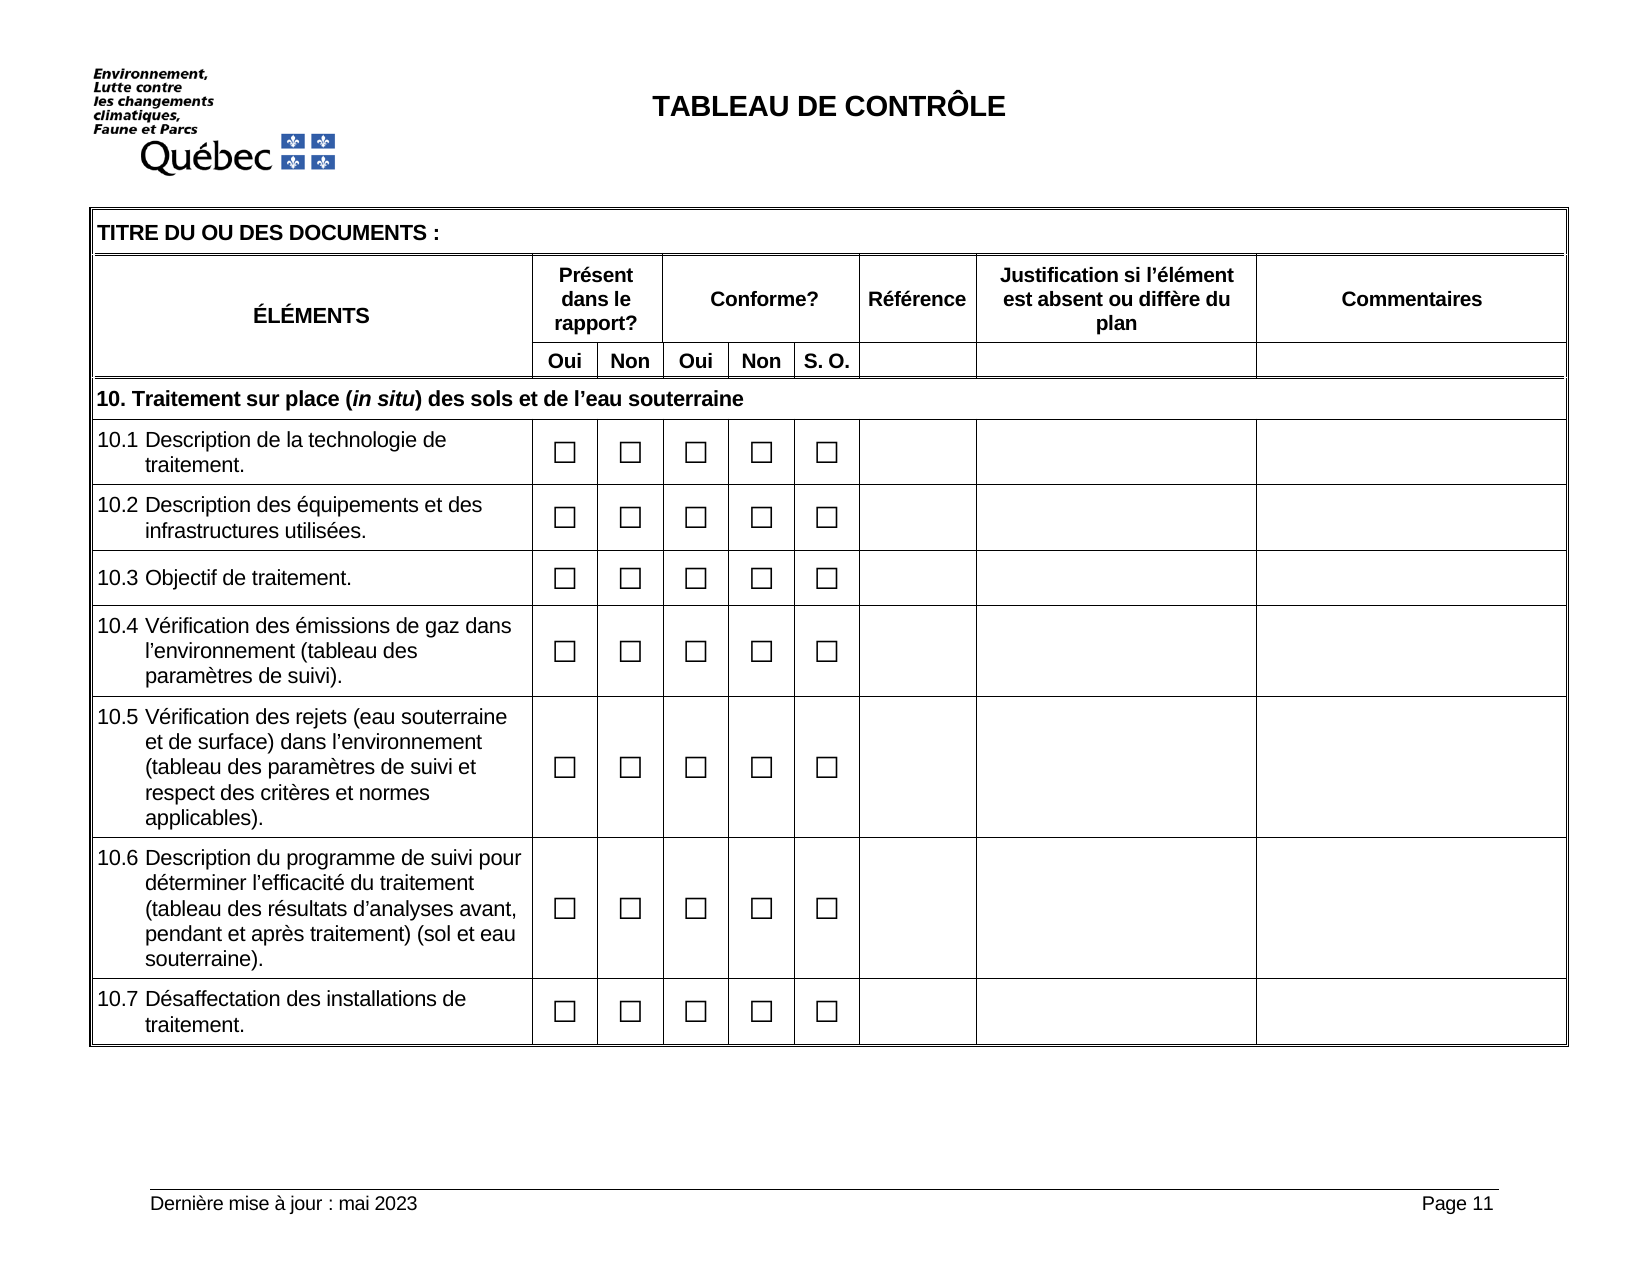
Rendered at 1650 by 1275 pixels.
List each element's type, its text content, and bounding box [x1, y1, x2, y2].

table_cell [664, 979, 728, 1044]
table_cell [1257, 485, 1566, 550]
table_cell [598, 606, 663, 696]
table_cell Commentaires [1257, 253, 1566, 342]
table_cell [729, 551, 794, 605]
table_cell 10.3 Objectif de traitement. [93, 551, 532, 605]
table_cell [664, 551, 728, 605]
table_cell Présent dans le rapport? [533, 256, 662, 342]
table_cell [977, 485, 1256, 550]
table_cell [1257, 420, 1566, 484]
table_cell [977, 551, 1256, 605]
table_cell [977, 606, 1256, 696]
table_cell [795, 697, 859, 837]
table_cell [795, 979, 859, 1044]
table_cell [598, 979, 663, 1044]
table_cell [729, 606, 794, 696]
table_cell [729, 697, 794, 837]
table_cell [533, 838, 597, 978]
table_cell ÉLÉMENTS [93, 253, 532, 376]
table_cell [860, 551, 976, 605]
table_cell [860, 485, 976, 550]
table_cell 10.1 Description de la technologie de traitement. [93, 420, 532, 484]
table_cell [598, 485, 663, 550]
table_cell [664, 697, 728, 837]
table_cell Référence [860, 256, 976, 342]
table_cell [664, 838, 728, 978]
table_cell [977, 697, 1256, 837]
table_cell Oui [533, 343, 597, 376]
table_cell Non [729, 343, 794, 376]
table_cell [1257, 606, 1566, 696]
table_cell Vérification des rejets (eau souterraine et de surface) dans l’environnement (tableau des paramètres de suivi et respect des critères et normes applicables). [93, 697, 532, 837]
table_cell 10.6 Description du programme de suivi pour déterminer l’efficacité du traitement (tableau des résultats d’analyses avant, pendant et après traitement) (sol et eau souterraine). [93, 838, 532, 978]
table_cell [533, 606, 597, 696]
table_cell [977, 343, 1256, 376]
table_cell [598, 838, 663, 978]
table_cell Traitement sur place (in situ) des sols et de l’eau souterraine [91, 376, 1567, 419]
table_cell [860, 697, 976, 837]
table_cell [1257, 551, 1566, 605]
table_cell 10.2 Description des équipements et des infrastructures utilisées. [93, 485, 532, 550]
table_header TITRE DU OU DES DOCUMENTS : [93, 210, 1566, 253]
table_cell [598, 697, 663, 837]
table_cell [598, 420, 663, 484]
table_cell [795, 606, 859, 696]
table_cell [533, 697, 597, 837]
table_cell [729, 420, 794, 484]
table_cell [533, 485, 597, 550]
table_cell [729, 838, 794, 978]
table_cell [533, 420, 597, 484]
table_cell [1257, 343, 1566, 376]
table_cell [860, 420, 976, 484]
table_cell [860, 606, 976, 696]
table_cell [860, 343, 976, 376]
table_cell [664, 420, 728, 484]
table_cell Oui [664, 343, 728, 376]
table_cell [977, 420, 1256, 484]
table_cell [533, 979, 597, 1044]
table_cell [664, 606, 728, 696]
table_cell [1257, 697, 1566, 837]
table_cell [664, 485, 728, 550]
table_cell [977, 979, 1256, 1044]
table_cell [860, 979, 976, 1044]
table_cell [729, 485, 794, 550]
table_cell [1257, 979, 1566, 1044]
table_cell [795, 485, 859, 550]
table_cell Justification si l’élément est absent ou diffère du plan [977, 256, 1256, 342]
table_cell Conforme? [663, 256, 859, 342]
table_cell [1257, 838, 1566, 978]
table_cell Non [598, 343, 663, 376]
table_cell 10.4 Vérification des émissions de gaz dans l’environnement (tableau des paramètres de suivi). [93, 606, 532, 696]
table_cell [598, 551, 663, 605]
picture [70, 44, 358, 193]
table_cell [729, 979, 794, 1044]
table_cell [860, 838, 976, 978]
table_cell [795, 838, 859, 978]
table_cell [795, 551, 859, 605]
table_cell [795, 420, 859, 484]
table_cell [533, 551, 597, 605]
table_cell [977, 838, 1256, 978]
table_cell 10.7 Désaffectation des installations de traitement. [93, 979, 532, 1044]
table_cell S. O. [795, 343, 859, 376]
